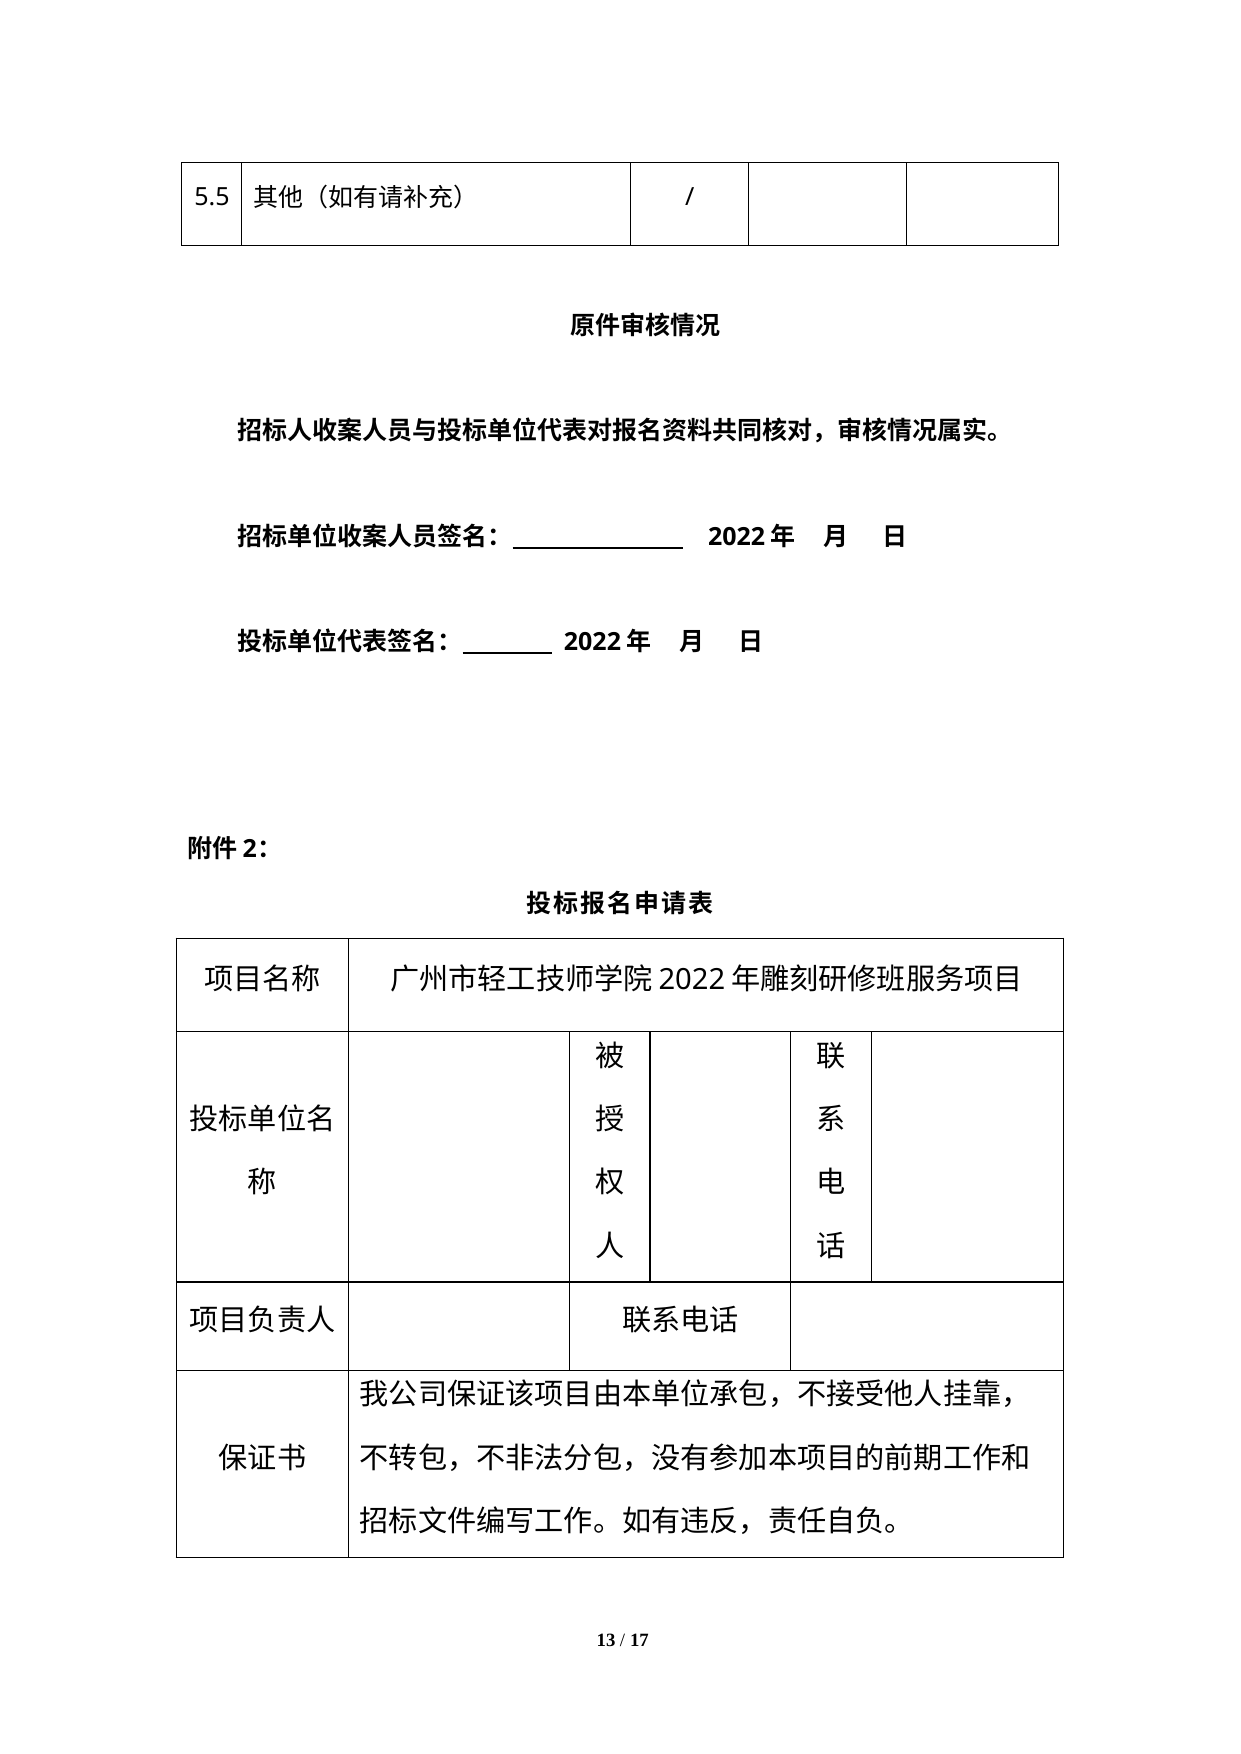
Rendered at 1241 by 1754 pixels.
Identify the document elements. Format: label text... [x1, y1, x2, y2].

table_cell 其他（如有请补充） [242, 163, 630, 245]
text 附件2： [187, 829, 1053, 865]
text 投标单位代表签名： 2022年 月 日 [187, 621, 1053, 658]
table_cell [349, 1283, 569, 1370]
table_cell 项目负责人 [177, 1283, 348, 1370]
table_cell [907, 163, 1058, 245]
text 招标人收案人员与投标单位代表对报名资料共同核对，审核情况属实。 [187, 411, 1053, 447]
table_cell 5.5 [182, 163, 241, 245]
text 招标单位收案人员签名： 2022年 月 日 [187, 516, 1053, 552]
table_cell 投标单位名称 [177, 1032, 348, 1281]
table_header 广州市轻工技师学院2022年雕刻研修班服务项目 [349, 939, 1063, 1031]
table_cell / [631, 163, 748, 245]
table_cell 保证书 [177, 1371, 348, 1557]
table_cell [791, 1283, 1063, 1370]
table_cell 联系电话 [570, 1283, 790, 1370]
table_cell [651, 1032, 790, 1281]
table_cell 联系电话 [791, 1032, 871, 1281]
text 投标报名申请表 [187, 883, 1053, 919]
table_cell [749, 163, 906, 245]
table_cell 被授权人 [570, 1032, 649, 1281]
table_header 项目名称 [177, 939, 348, 1031]
table_cell [349, 1032, 569, 1281]
table_cell 我公司保证该项目由本单位承包，不接受他人挂靠，不转包，不非法分包，没有参加本项目的前期工作和招标文件编写工作。如有违反，责任自负。 [349, 1371, 1063, 1557]
table_cell [872, 1032, 1063, 1281]
text 原件审核情况 [187, 305, 1053, 341]
